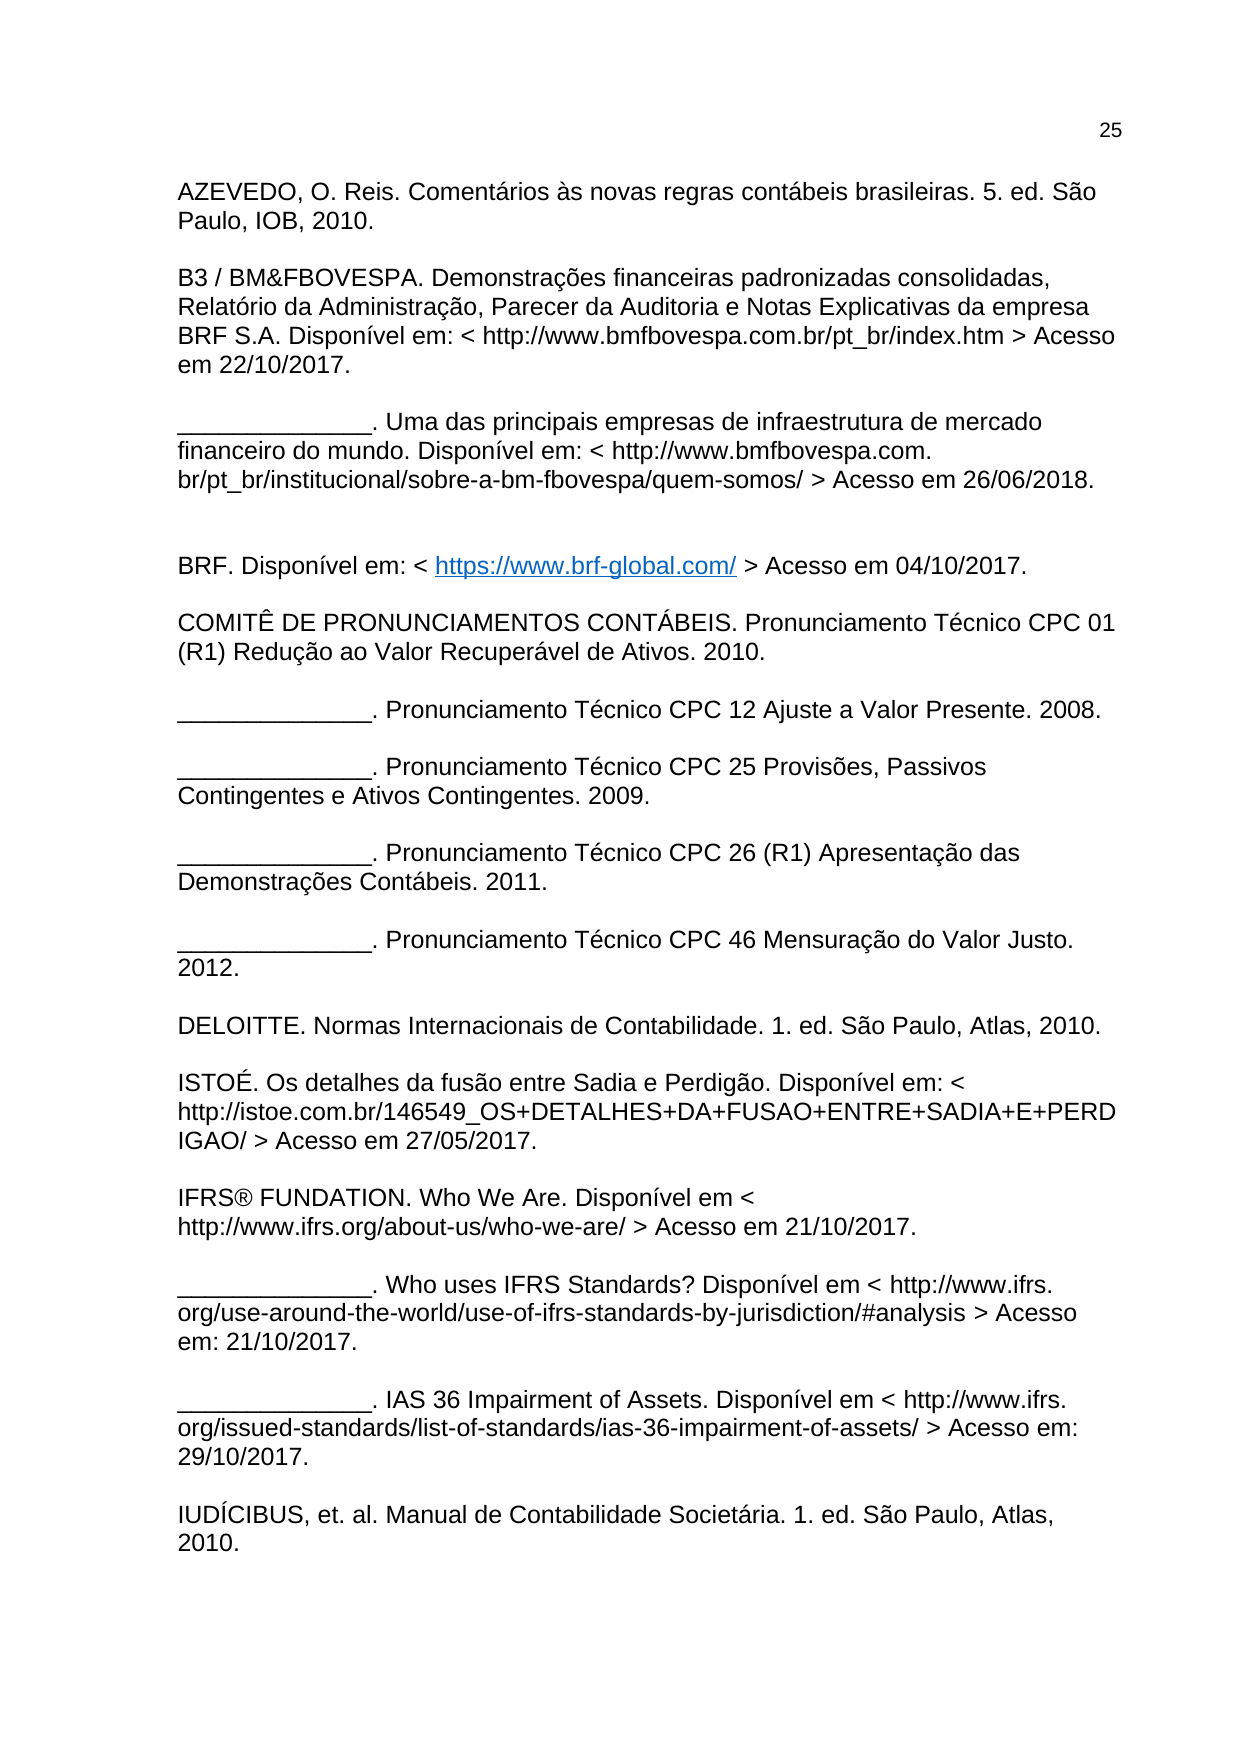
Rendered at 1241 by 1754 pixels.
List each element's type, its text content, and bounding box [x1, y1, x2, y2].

text ______________. Pronunciamento Técnico CPC 46 Mensuração do Valor Justo. 2012. [177, 925, 1122, 982]
text B3 / BM&FBOVESPA. Demonstrações financeiras padronizadas consolidadas, Relatório da Administração, Parecer da Auditoria e Notas Explicativas da empresa BRF S.A. Disponível em: < http://www.bmfbovespa.com.br/pt_br/index.htm > Acesso em 22/10/2017. [177, 263, 1122, 378]
text AZEVEDO, O. Reis. Comentários às novas regras contábeis brasileiras. 5. ed. São Paulo, IOB, 2010. [177, 177, 1122, 235]
text ______________. IAS 36 Impairment of Assets. Disponível em < http://www.ifrs. org/issued-standards/list-of-standards/ias-36-impairment-of-assets/ > Acesso em: 29/10/2017. [177, 1385, 1122, 1471]
text COMITÊ DE PRONUNCIAMENTOS CONTÁBEIS. Pronunciamento Técnico CPC 01 (R1) Redução ao Valor Recuperável de Ativos. 2010. [177, 608, 1122, 666]
text IFRS® FUNDATION. Who We Are. Disponível em < http://www.ifrs.org/about-us/who-we-are/ > Acesso em 21/10/2017. [177, 1183, 1122, 1241]
text IUDÍCIBUS, et. al. Manual de Contabilidade Societária. 1. ed. São Paulo, Atlas, 2010. [177, 1500, 1122, 1557]
text ______________. Who uses IFRS Standards? Disponível em < http://www.ifrs. org/use-around-the-world/use-of-ifrs-standards-by-jurisdiction/#analysis > Acesso em: 21/10/2017. [177, 1270, 1122, 1356]
text ______________. Uma das principais empresas de infraestrutura de mercado financeiro do mundo. Disponível em: < http://www.bmfbovespa.com. br/pt_br/institucional/sobre-a-bm-fbovespa/quem-somos/ > Acesso em 26/06/2018. [177, 407, 1122, 493]
text ______________. Pronunciamento Técnico CPC 26 (R1) Apresentação das Demonstrações Contábeis. 2011. [177, 838, 1122, 896]
text DELOITTE. Normas Internacionais de Contabilidade. 1. ed. São Paulo, Atlas, 2010. [177, 1011, 1122, 1040]
text ______________. Pronunciamento Técnico CPC 12 Ajuste a Valor Presente. 2008. [177, 695, 1122, 723]
text ______________. Pronunciamento Técnico CPC 25 Provisões, Passivos Contingentes e Ativos Contingentes. 2009. [177, 752, 1122, 810]
text ISTOÉ. Os detalhes da fusão entre Sadia e Perdigão. Disponível em: < http://istoe.com.br/146549_OS+DETALHES+DA+FUSAO+ENTRE+SADIA+E+PERDIGAO/ > Acesso em 27/05/2017. [177, 1068, 1122, 1155]
text BRF. Disponível em: < https://www.brf-global.com/ > Acesso em 04/10/2017. [177, 551, 1122, 580]
